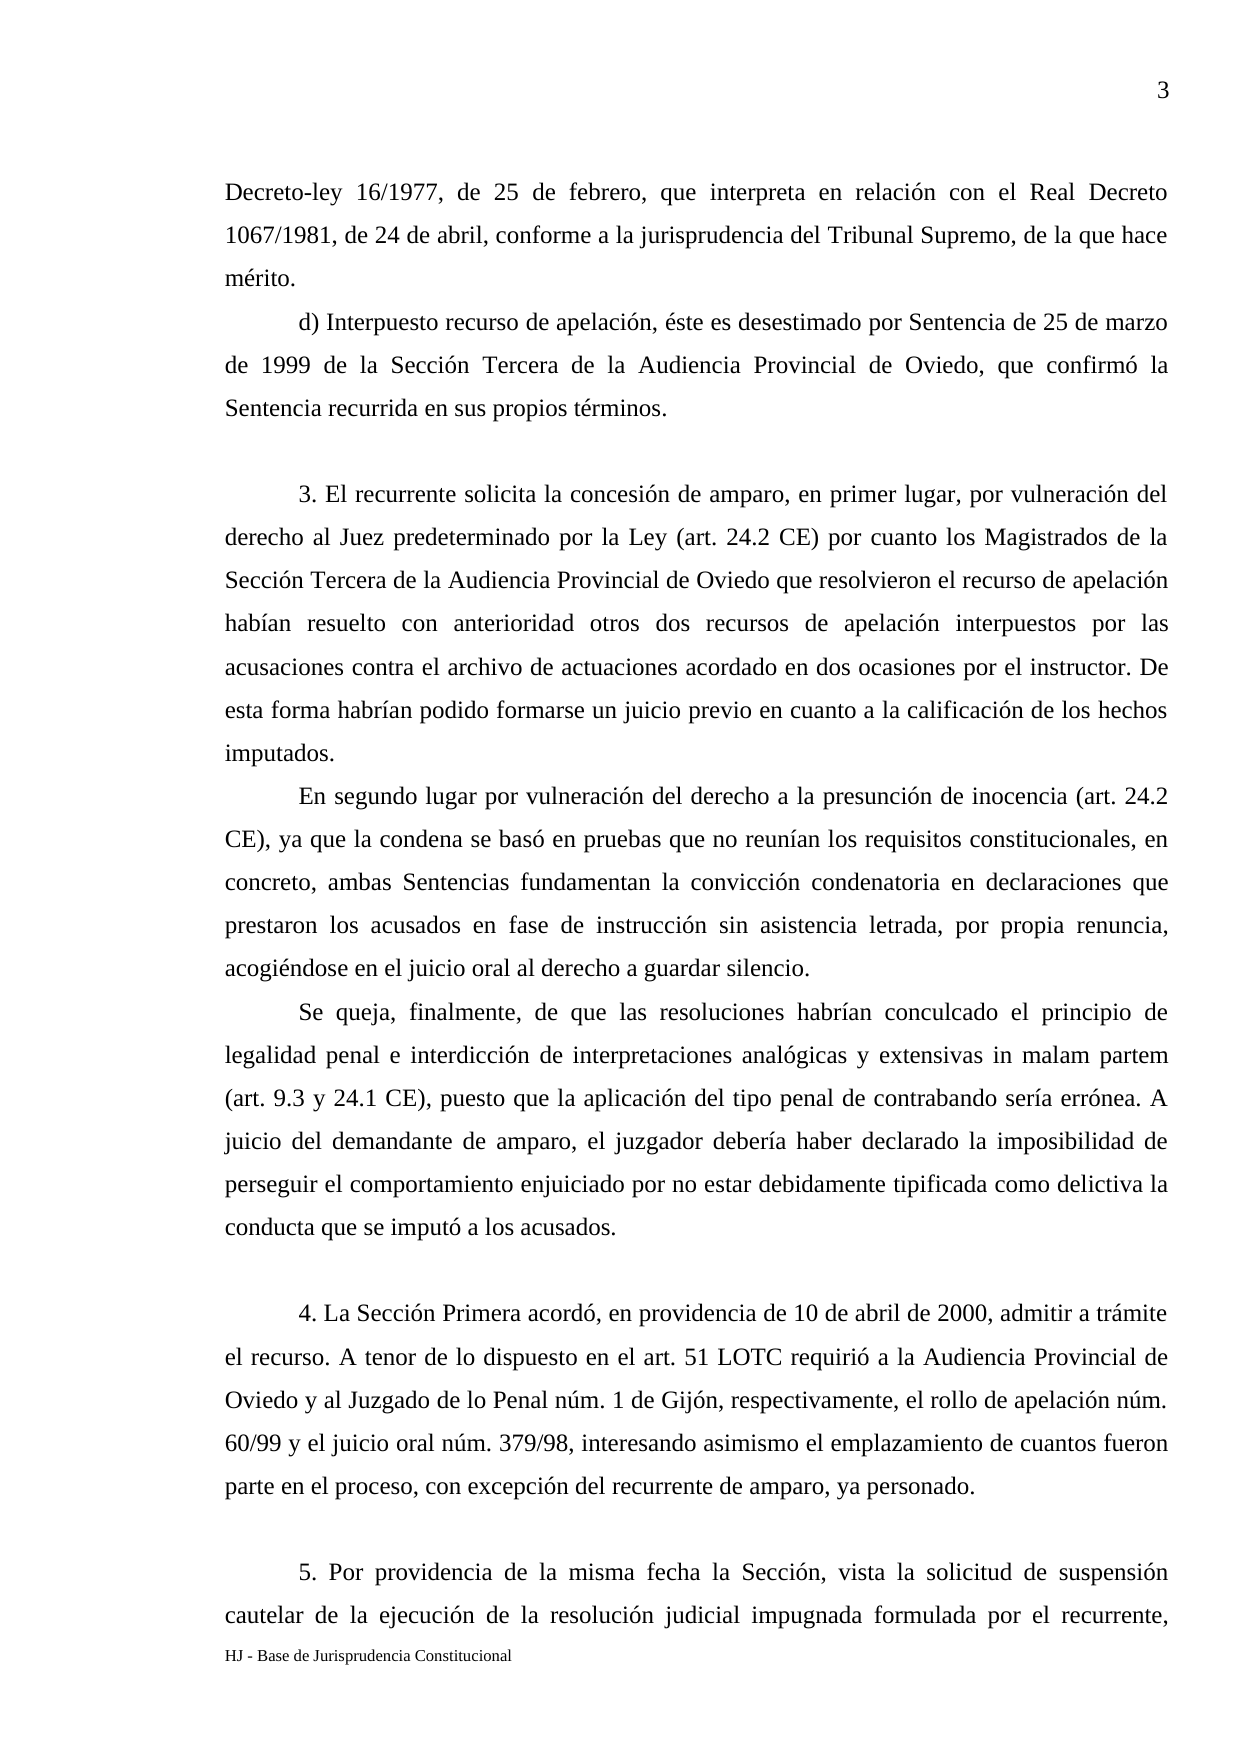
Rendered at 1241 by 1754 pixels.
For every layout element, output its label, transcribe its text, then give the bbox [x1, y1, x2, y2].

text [224, 1557, 1169, 1629]
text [224, 177, 1169, 292]
text En segundo lugar por vulneración del derecho a la presunción de inocencia (art. 24.2 CE), ya que la condena se basó en pruebas que no reunían los requisitos constitucionales, en concreto, ambas Sentencias fundamentan la convicción condenatoria en declaraciones que prestaron los acusados en fase de instrucción sin asistencia letrada, por propia renuncia, acogiéndose en el juicio oral al derecho a guardar silencio. [224, 781, 1169, 982]
text 3. El recurrente solicita la concesión de amparo, en primer lugar, por vulneración del derecho al Juez predeterminado por la Ley (art. 24.2 CE) por cuanto los Magistrados de la Sección Tercera de la Audiencia Provincial de Oviedo que resolvieron el recurso de apelación habían resuelto con anterioridad otros dos recursos de apelación interpuestos por las acusaciones contra el archivo de actuaciones acordado en dos ocasiones por el instructor. De esta forma habrían podido formarse un juicio previo en cuanto a la calificación de los hechos imputados. [224, 479, 1169, 767]
text d) Interpuesto recurso de apelación, éste es desestimado por Sentencia de 25 de marzo de 1999 de la Sección Tercera de la Audiencia Provincial de Oviedo, que confirmó la Sentencia recurrida en sus propios términos. [224, 307, 1169, 422]
text 4. La Sección Primera acordó, en providencia de 10 de abril de 2000, admitir a trámite el recurso. A tenor de lo dispuesto en el art. 51 LOTC requirió a la Audiencia Provincial de Oviedo y al Juzgado de lo Penal núm. 1 de Gijón, respectivamente, el rollo de apelación núm. 60/99 y el juicio oral núm. 379/98, interesando asimismo el emplazamiento de cuantos fueron parte en el proceso, con excepción del recurrente de amparo, ya personado. [224, 1298, 1169, 1500]
text Se queja, finalmente, de que las resoluciones habrían conculcado el principio de legalidad penal e interdicción de interpretaciones analógicas y extensivas in malam partem (art. 9.3 y 24.1 CE), puesto que la aplicación del tipo penal de contrabando sería errónea. A juicio del demandante de amparo, el juzgador debería haber declarado la imposibilidad de perseguir el comportamiento enjuiciado por no estar debidamente tipificada como delictiva la conducta que se imputó a los acusados. [224, 997, 1169, 1241]
